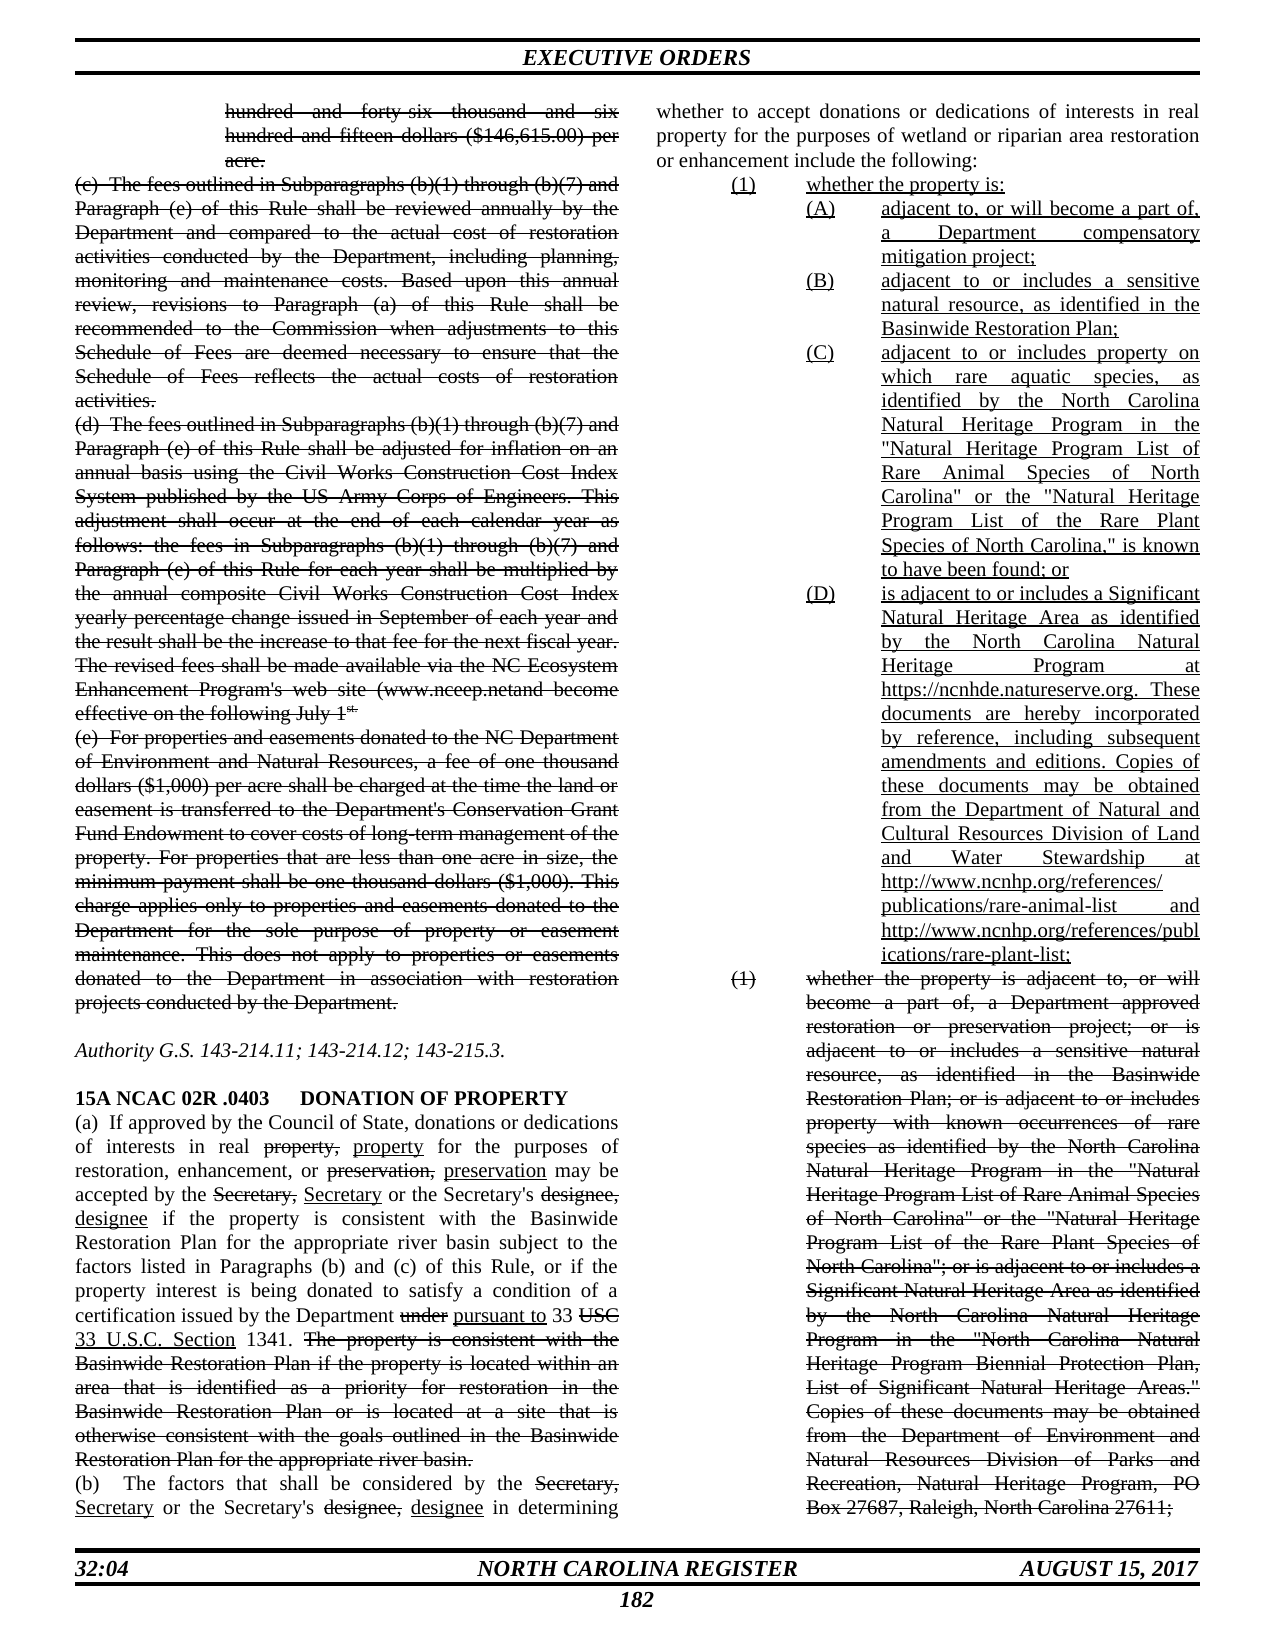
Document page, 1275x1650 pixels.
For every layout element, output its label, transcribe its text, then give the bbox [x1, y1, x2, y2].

text (a) If approved by the Council of State, donations or dedications of interests in real property, property for the purposes of restoration, enhancement, or preservation, preservation may be accepted by the Secretary, Secretary or the Secretary's designee, designee if the property is consistent with the Basinwide Restoration Plan for the appropriate river basin subject to the factors listed in Paragraphs (b) and (c) of this Rule, or if the property interest is being donated to satisfy a condition of a certification issued by the Department under pursuant to 33 USC 33 U.S.C. Section 1341. The property is consistent with the Basinwide Restoration Plan if the property is located within an area that is identified as a priority for restoration in the Basinwide Restoration Plan or is located at a site that is otherwise consistent with the goals outlined in the Basinwide Restoration Plan for the appropriate river basin. [75, 1110, 619, 1364]
text (b) The factors that shall be considered by the Secretary, Secretary or the Secretary's designee, designee in determining whether to accept donations or dedications of interests in real property for the purposes of wetland or riparian area restoration or enhancement include the following: [656, 99, 1200, 172]
text 15A NCAC 02R .0403 DONATION OF PROPERTY [75, 1086, 619, 1110]
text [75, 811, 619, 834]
text (D) is adjacent to or includes a Significant Natural Heritage Area as identified by the North Carolina Natural Heritage Program at https://ncnhde.natureserve.org. These documents are hereby incorporated by reference, including subsequent amendments and editions. Copies of these documents may be obtained from the Department of Natural and Cultural Resources Division of Land and Water Stewardship at http://www.ncnhp.org/references/ publications/rare-animal-list and http://www.ncnhp.org/references/publications/rare-plant-list; [806, 581, 1200, 966]
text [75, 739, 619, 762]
text Authority G.S. 143-214.11; 143-214.12; 143-215.3. [75, 1038, 619, 1062]
text (b) The factors that shall be considered by the Secretary, Secretary or the Secretary's designee, designee in determining whether to accept donations or dedications of interests in real property for the purposes of wetland or riparian area restoration or enhancement include the following: [75, 1471, 619, 1519]
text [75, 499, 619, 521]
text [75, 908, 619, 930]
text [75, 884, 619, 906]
text (B) adjacent to or includes a sensitive natural resource, as identified in the Basinwide Restoration Plan; [806, 268, 1200, 340]
text (A) adjacent to, or will become a part of, a Department compensatory mitigation project; [806, 196, 1200, 268]
text (C) adjacent to or includes property on which rare aquatic species, as identified by the North Carolina Natural Heritage Program in the "Natural Heritage Program List of Rare Animal Species of North Carolina" or the "Natural Heritage Program List of the Rare Plant Species of North Carolina," is known to have been found; or [806, 340, 1200, 581]
text (1) whether the property is adjacent to, or will become a part of, a Department approved restoration or preservation project; or is adjacent to or includes a sensitive natural resource, as identified in the Basinwide Restoration Plan; or is adjacent to or includes property with known occurrences of rare species as identified by the North Carolina Natural Heritage Program in the "Natural Heritage Program List of Rare Animal Species of North Carolina" or the "Natural Heritage Program List of the Rare Plant Species of North Carolina"; or is adjacent to or includes a Significant Natural Heritage Area as identified by the North Carolina Natural Heritage Program in the "North Carolina Natural Heritage Program Biennial Protection Plan, List of Significant Natural Heritage Areas." Copies of these documents may be obtained from the Department of Environment and Natural Resources Division of Parks and Recreation, Natural Heritage Program, PO Box 27687, Raleigh, North Carolina 27611; [731, 966, 1200, 1519]
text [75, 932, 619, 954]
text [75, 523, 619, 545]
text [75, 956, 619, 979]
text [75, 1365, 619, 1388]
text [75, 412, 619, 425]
text (1) whether the property is: [731, 172, 1200, 196]
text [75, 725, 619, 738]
